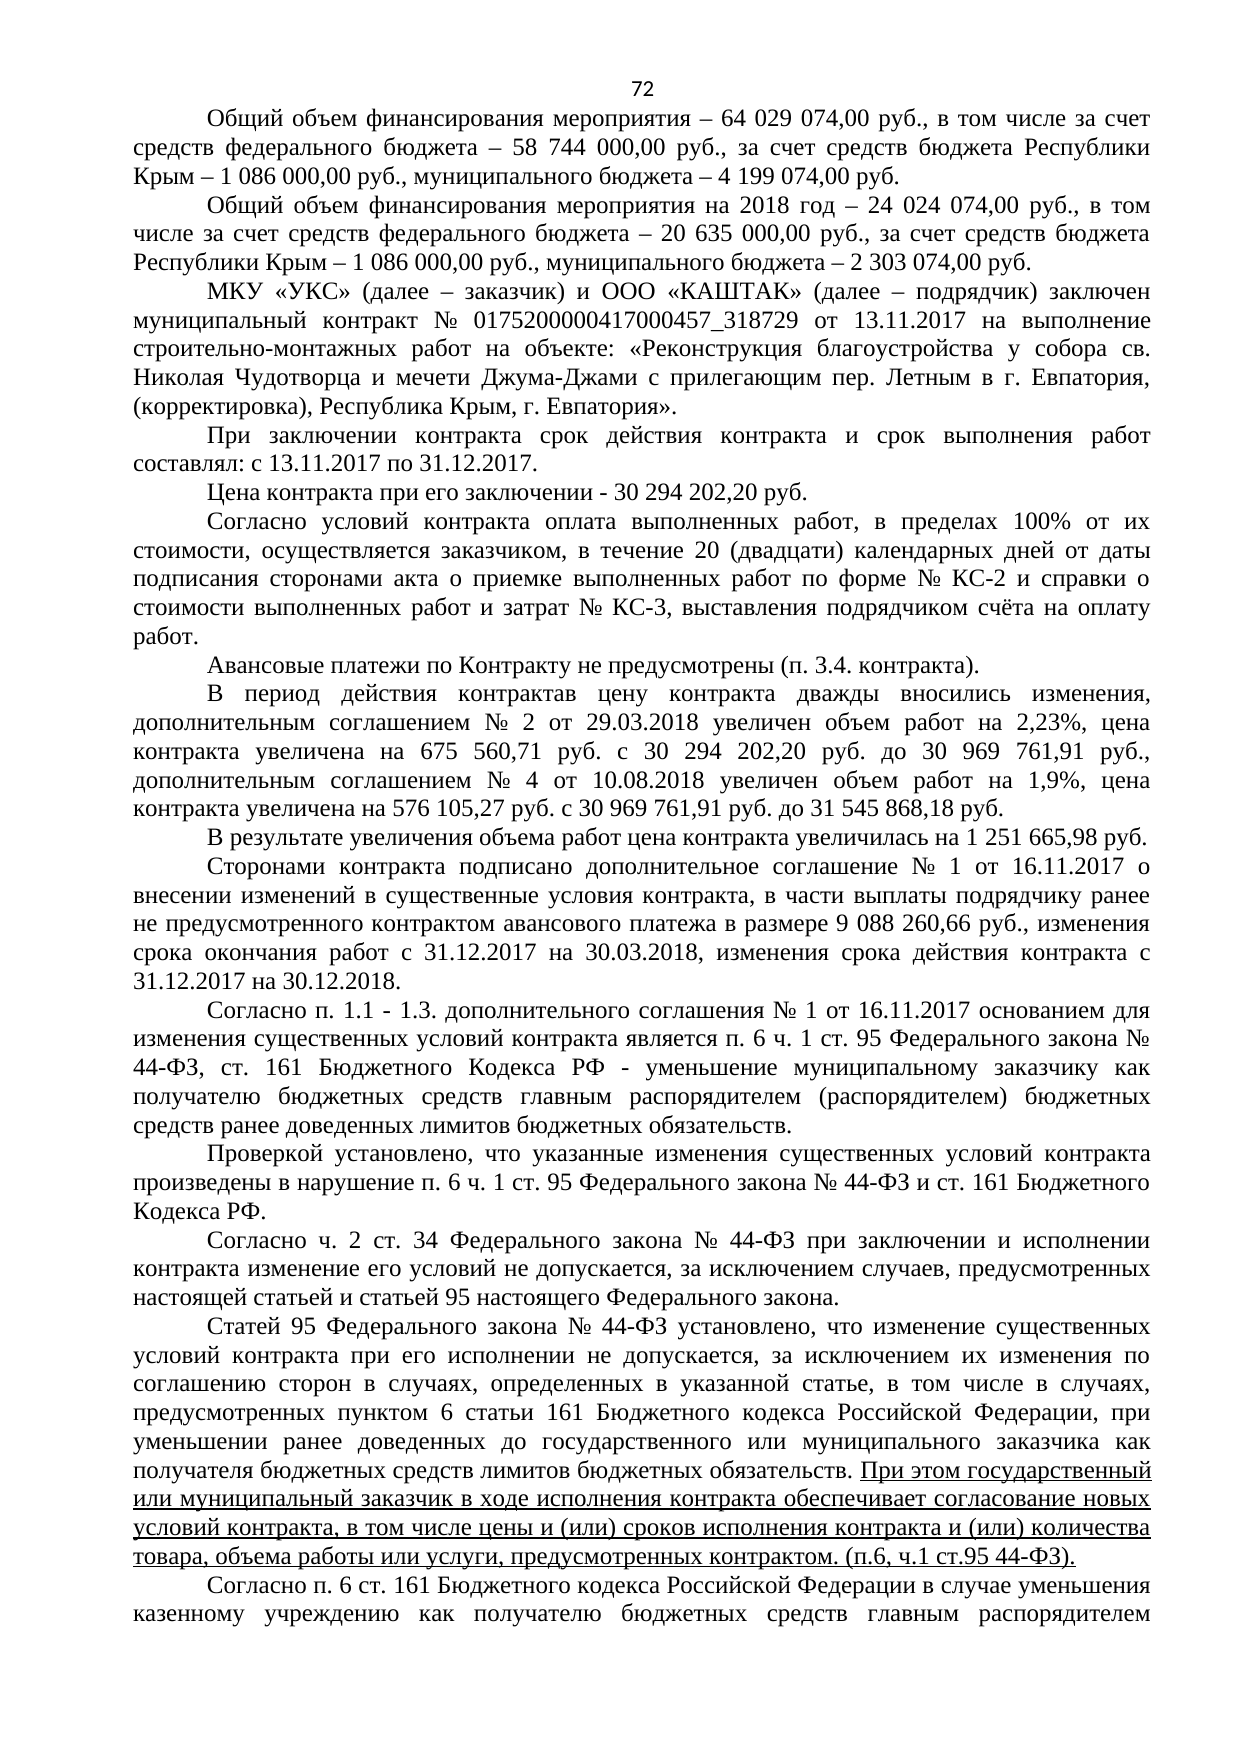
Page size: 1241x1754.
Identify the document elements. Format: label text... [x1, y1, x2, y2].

text Общий объем финансирования мероприятия на 2018 год – 24 024 074,00 руб., в том числе за счет средств федерального бюджета – 20 635 000,00 руб., за счет средств бюджета Республики Крым – 1 086 000,00 руб., муниципального бюджета – 2 303 074,00 руб. [133, 190, 1152, 276]
text Согласно ч. 2 ст. 34 Федерального закона № 44-ФЗ при заключении и исполнении контракта изменение его условий не допускается, за исключением случаев, предусмотренных настоящей статьей и статьей 95 настоящего Федерального закона. [133, 1225, 1152, 1311]
text В результате увеличения объема работ цена контракта увеличилась на 1 251 665,98 руб. [133, 822, 1152, 851]
text Согласно условий контракта оплата выполненных работ, в пределах 100% от их стоимости, осуществляется заказчиком, в течение 20 (двадцати) календарных дней от даты подписания сторонами акта о приемке выполненных работ по форме № КС-2 и справки о стоимости выполненных работ и затрат № КС-3, выставления подрядчиком счёта на оплату работ. [133, 506, 1152, 650]
text Сторонами контракта подписано дополнительное соглашение № 1 от 16.11.2017 о внесении изменений в существенные условия контракта, в части выплаты подрядчику ранее не предусмотренного контрактом авансового платежа в размере 9 088 260,66 руб., изменения срока окончания работ с 31.12.2017 на 30.03.2018, изменения срока действия контракта с 31.12.2017 на 30.12.2018. [133, 851, 1152, 995]
text Статей 95 Федерального закона № 44-ФЗ установлено, что изменение существенных условий контракта при его исполнении не допускается, за исключением их изменения по соглашению сторон в случаях, определенных в указанной статье, в том числе в случаях, предусмотренных пунктом 6 статьи 161 Бюджетного кодекса Российской Федерации, при уменьшении ранее доведенных до государственного или муниципального заказчика как получателя бюджетных средств лимитов бюджетных обязательств. При этом государственный или муниципальный заказчик в ходе исполнения контракта обеспечивает согласование новых условий контракта, в том числе цены и (или) сроков исполнения контракта и (или) количества товара, объема работы или услуги, предусмотренных контрактом. (п.6, ч.1 ст.95 44-ФЗ). [133, 1311, 1152, 1570]
text Общий объем финансирования мероприятия – 64 029 074,00 руб., в том числе за счет средств федерального бюджета – 58 744 000,00 руб., за счет средств бюджета Республики Крым – 1 086 000,00 руб., муниципального бюджета – 4 199 074,00 руб. [133, 103, 1152, 190]
text МКУ «УКС» (далее – заказчик) и ООО «КАШТАК» (далее – подрядчик) заключен муниципальный контракт № 0175200000417000457_318729 от 13.11.2017 на выполнение строительно-монтажных работ на объекте: «Реконструкция благоустройства у собора св. Николая Чудотворца и мечети Джума-Джами с прилегающим пер. Летным в г. Евпатория, (корректировка), Республика Крым, г. Евпатория». [133, 276, 1152, 420]
text Авансовые платежи по Контракту не предусмотрены (п. 3.4. контракта). [133, 650, 1152, 678]
text Проверкой установлено, что указанные изменения существенных условий контракта произведены в нарушение п. 6 ч. 1 ст. 95 Федерального закона № 44-ФЗ и ст. 161 Бюджетного Кодекса РФ. [133, 1138, 1152, 1225]
text При заключении контракта срок действия контракта и срок выполнения работ составлял: с 13.11.2017 по 31.12.2017. [133, 420, 1152, 477]
text Согласно п. 1.1 - 1.3. дополнительного соглашения № 1 от 16.11.2017 основанием для изменения существенных условий контракта является п. 6 ч. 1 ст. 95 Федерального закона № 44-ФЗ, ст. 161 Бюджетного Кодекса РФ - уменьшение муниципальному заказчику как получателю бюджетных средств главным распорядителем (распорядителем) бюджетных средств ранее доведенных лимитов бюджетных обязательств. [133, 995, 1152, 1138]
text Цена контракта при его заключении - 30 294 202,20 руб. [133, 477, 1152, 506]
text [133, 1570, 1152, 1627]
text В период действия контрактав цену контракта дважды вносились изменения, дополнительным соглашением № 2 от 29.03.2018 увеличен объем работ на 2,23%, цена контракта увеличена на 675 560,71 руб. с 30 294 202,20 руб. до 30 969 761,91 руб., дополнительным соглашением № 4 от 10.08.2018 увеличен объем работ на 1,9%, цена контракта увеличена на 576 105,27 руб. с 30 969 761,91 руб. до 31 545 868,18 руб. [133, 678, 1152, 822]
